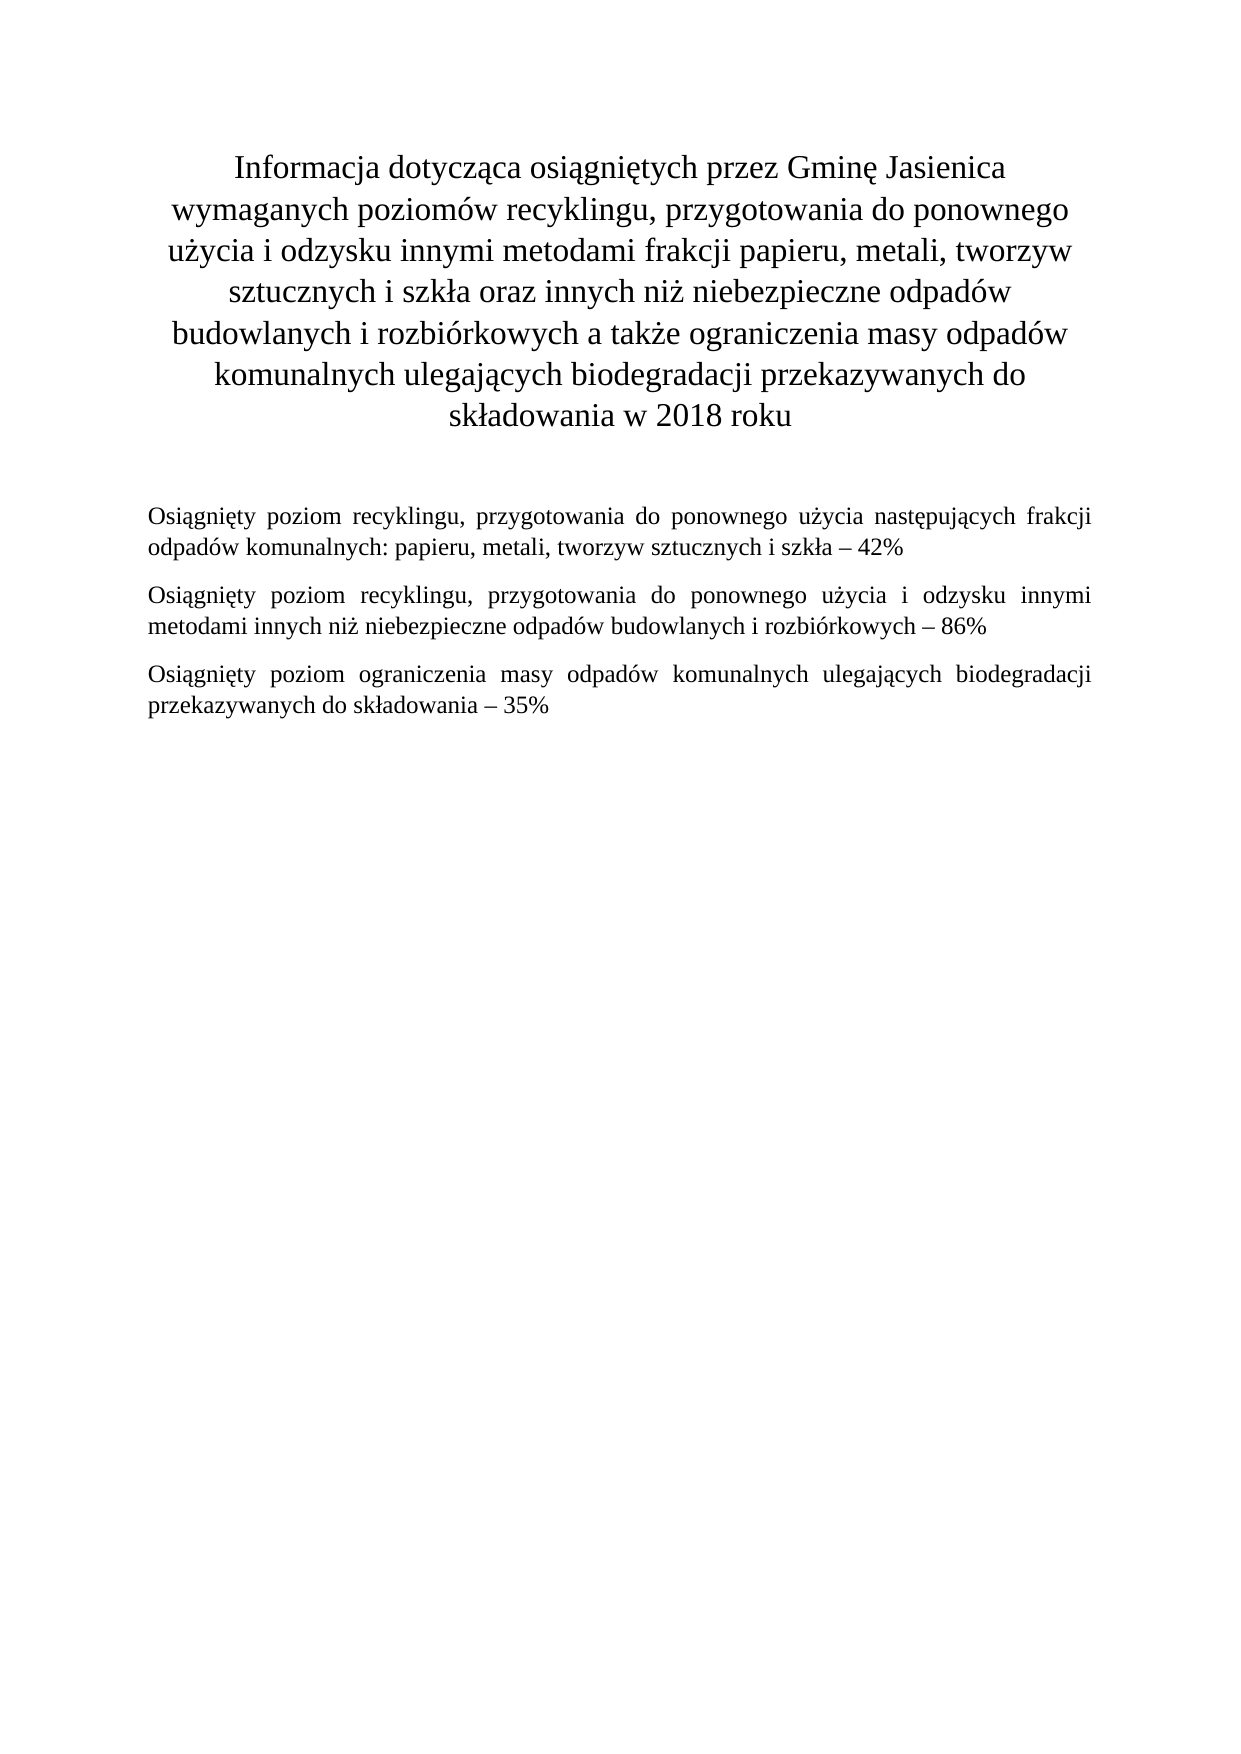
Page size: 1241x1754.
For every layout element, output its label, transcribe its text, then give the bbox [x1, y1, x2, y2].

text Osiągnięty poziom recyklingu, przygotowania do ponownego użycia i odzysku innymi metodami innych niż niebezpieczne odpadów budowlanych i rozbiórkowych – 86% [148, 580, 1093, 640]
text Osiągnięty poziom ograniczenia masy odpadów komunalnych ulegających biodegradacji przekazywanych do składowania – 35% [148, 659, 1093, 719]
text Osiągnięty poziom recyklingu, przygotowania do ponownego użycia następujących frakcji odpadów komunalnych: papieru, metali, tworzyw sztucznych i szkła – 42% [148, 501, 1093, 561]
text Informacja dotycząca osiągniętych przez Gminę Jasienica wymaganych poziomów recyklingu, przygotowania do ponownego użycia i odzysku innymi metodami frakcji papieru, metali, tworzyw sztucznych i szkła oraz innych niż niebezpieczne odpadów budowlanych i rozbiórkowych a także ograniczenia masy odpadów komunalnych ulegających biodegradacji przekazywanych do składowania w 2018 roku [148, 148, 1093, 434]
